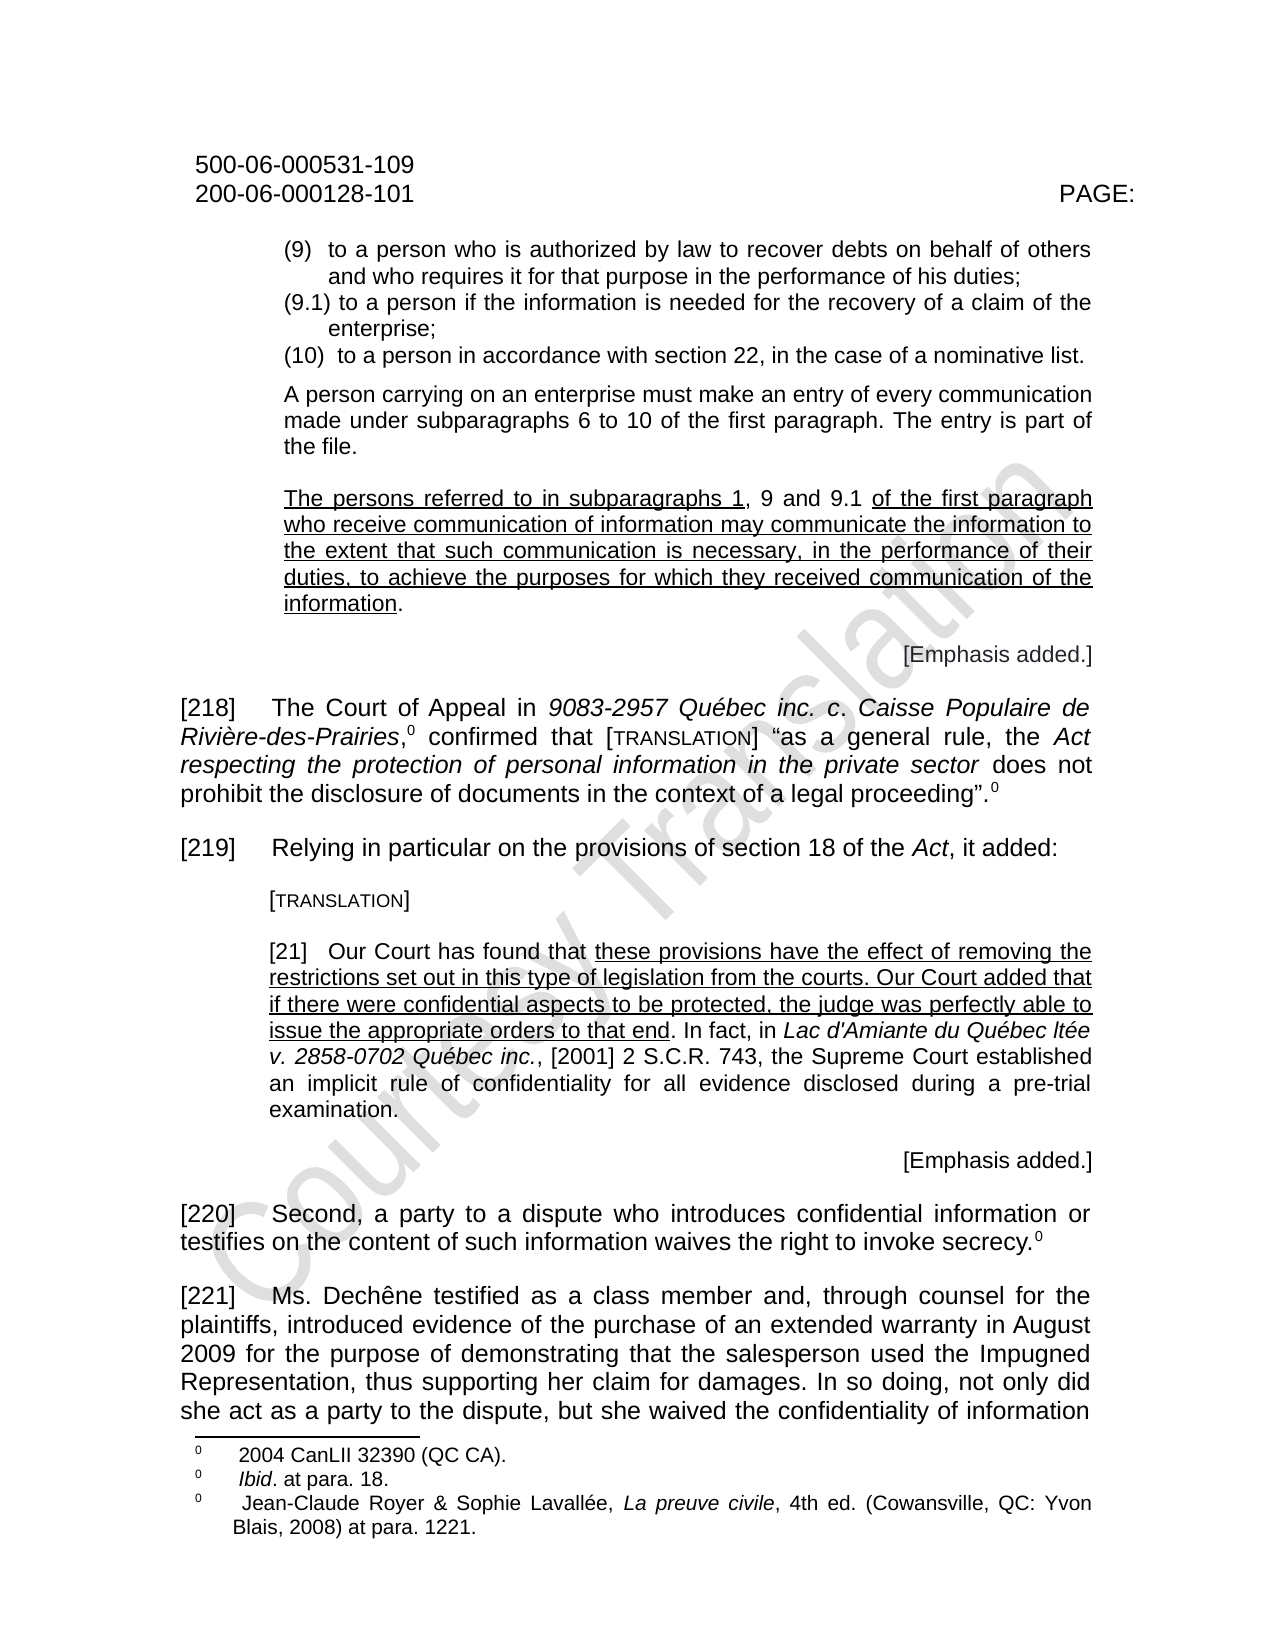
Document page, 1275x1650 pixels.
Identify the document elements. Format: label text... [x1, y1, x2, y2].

list (10) to a person in accordance with section 22, in the case of a nominative list. [284, 342, 1092, 368]
list The persons referred to in subparagraphs 1, 9 and 9.1 of the first paragraph who receive communication of information may communicate the information to the extent that such communication is necessary, in the performance of their duties, to achieve the purposes for which they received communication of the information. [284, 561, 1092, 586]
list [Emphasis added.] [254, 1147, 1092, 1174]
list (9) to a person who is authorized by law to recover debts on behalf of others and who requires it for that purpose in the performance of his duties; [284, 236, 1092, 289]
list A person carrying on an enterprise must make an entry of every communication made under subparagraphs 6 to 10 of the first paragraph. The entry is part of the file. [284, 381, 1092, 459]
list Second, a party to a dispute who introduces confidential information or testifies on the content of such information waives the right to invoke secrecy. [180, 1199, 1092, 1256]
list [180, 1281, 1092, 1425]
list (9.1) to a person if the information is needed for the recovery of a claim of the enterprise; [284, 289, 1092, 342]
list The persons referred to in subparagraphs 1, 9 and 9.1 of the first paragraph who receive communication of information may communicate the information to the extent that such communication is necessary, in the performance of their duties, to achieve the purposes for which they received communication of the information. [284, 484, 1092, 534]
list [Emphasis added.] [270, 641, 1092, 668]
list [21] Our Court has found that these provisions have the effect of removing the restrictions set out in this type of legislation from the courts. Our Court added that if there were confidential aspects to be protected, the judge was perfectly able to issue the appropriate orders to that end. In fact, in Lac d'Amiante du Québec ltée v. 2858-0702 Québec inc., [2001] 2 S.C.R. 743, the Supreme Court established an implicit rule of confidentiality for all evidence disclosed during a pre-trial examination. [269, 1015, 1092, 1122]
list [translation] [269, 886, 1092, 913]
list The Court of Appeal in 9083-2957 Québec inc. c. Caisse Populaire de Rivière-des-Prairies, confirmed that [translation] “as a general rule, the Act respecting the protection of personal information in the private sector does not prohibit the disclosure of documents in the context of a legal proceeding”. [180, 693, 1092, 808]
list [21] Our Court has found that these provisions have the effect of removing the restrictions set out in this type of legislation from the courts. Our Court added that if there were confidential aspects to be protected, the judge was perfectly able to issue the appropriate orders to that end. In fact, in Lac d'Amiante du Québec ltée v. 2858-0702 Québec inc., [2001] 2 S.C.R. 743, the Supreme Court established an implicit rule of confidentiality for all evidence disclosed during a pre-trial examination. [269, 938, 1092, 987]
list The persons referred to in subparagraphs 1, 9 and 9.1 of the first paragraph who receive communication of information may communicate the information to the extent that such communication is necessary, in the performance of their duties, to achieve the purposes for which they received communication of the information. [284, 535, 1092, 560]
list Relying in particular on the provisions of section 18 of the Act, it added: [180, 833, 1092, 861]
list The persons referred to in subparagraphs 1, 9 and 9.1 of the first paragraph who receive communication of information may communicate the information to the extent that such communication is necessary, in the performance of their duties, to achieve the purposes for which they received communication of the information. [284, 588, 1092, 616]
